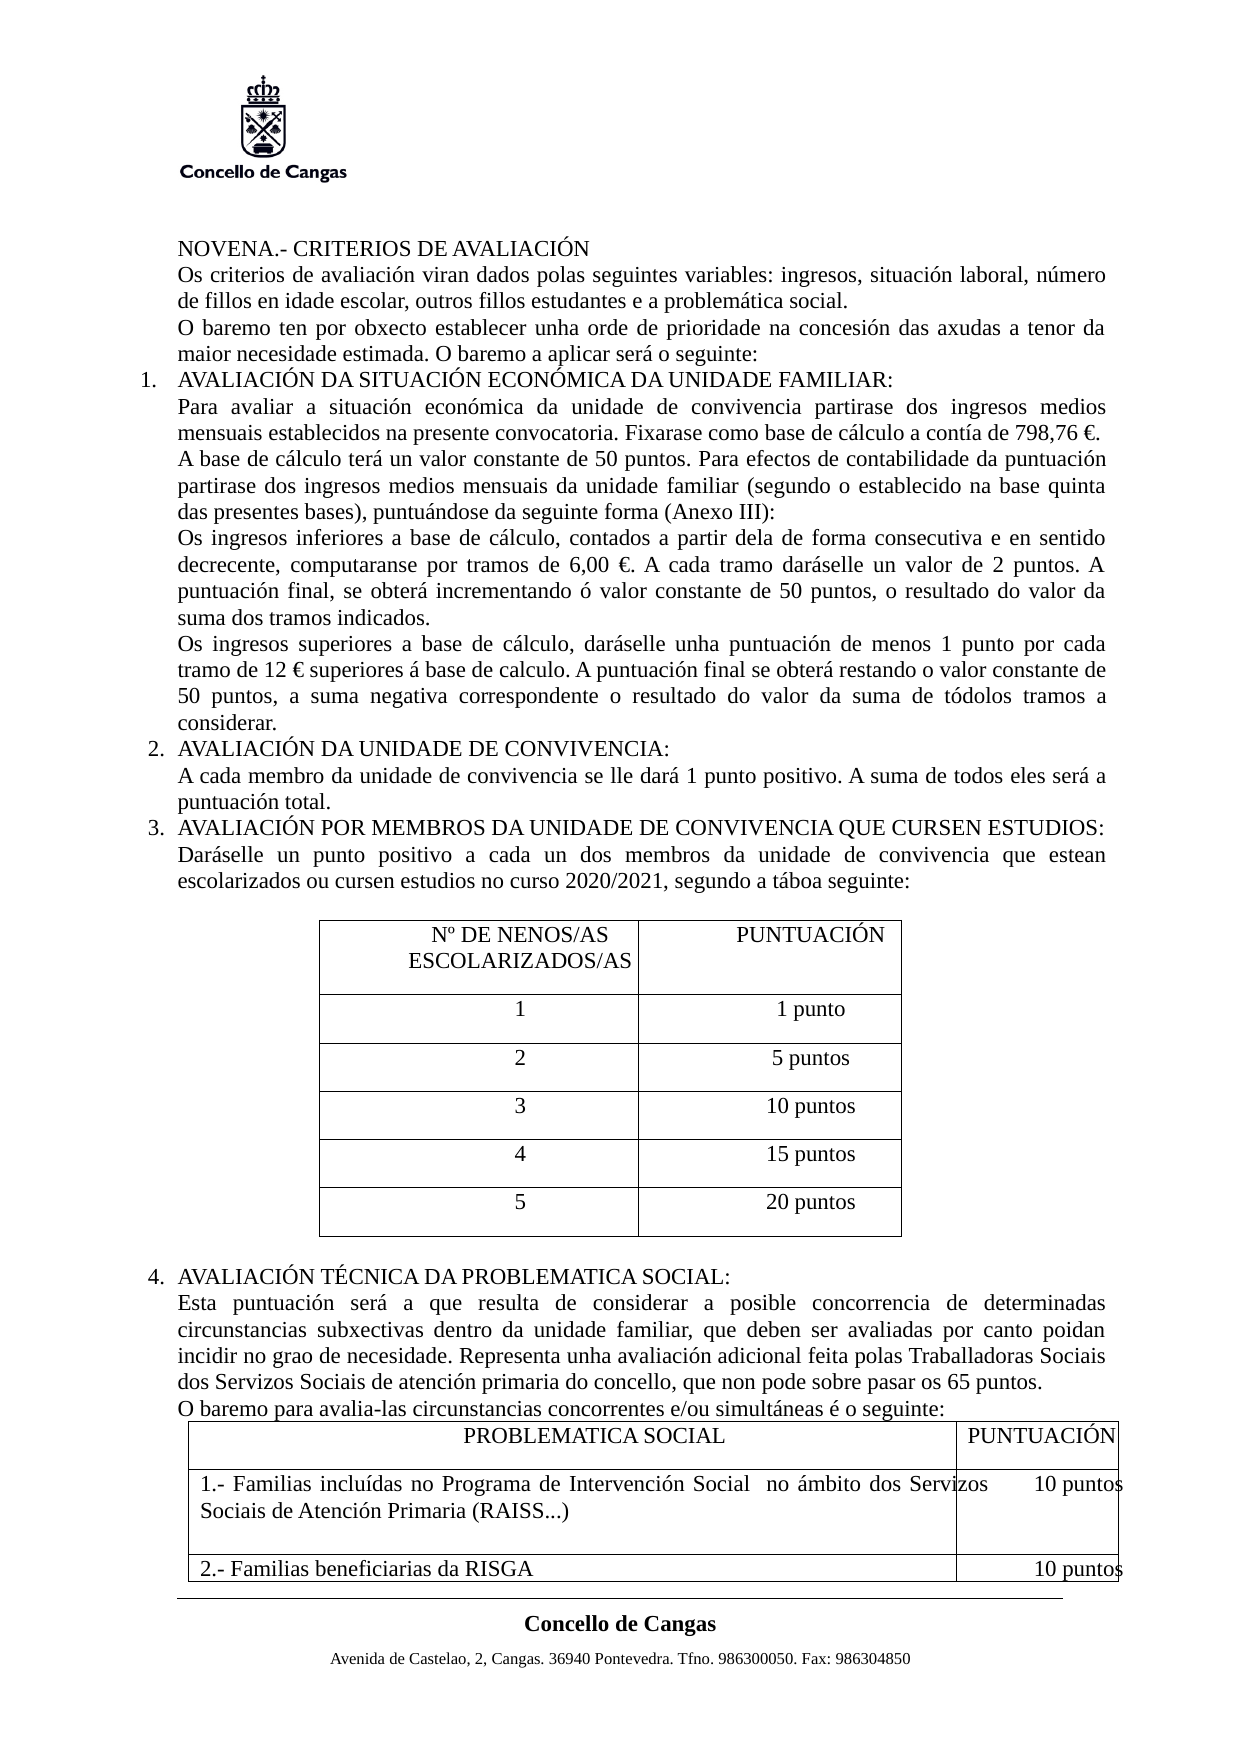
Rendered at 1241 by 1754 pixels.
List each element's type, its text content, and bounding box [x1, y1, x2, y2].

text A base de cálculo terá un valor constante de 50 puntos. Para efectos de contabilidade da puntuación partirase dos ingresos medios mensuais da unidade familiar (segundo o establecido na base quinta das presentes bases), puntuándose da seguinte forma (Anexo III): [177, 445, 1107, 524]
table_cell 1 [320, 995, 638, 1043]
table_cell 20 puntos [639, 1188, 901, 1236]
table_cell 3 [320, 1092, 638, 1139]
table_cell 1 punto [639, 995, 901, 1043]
table_cell 5 [320, 1188, 638, 1236]
table_cell 10 puntos [639, 1092, 901, 1139]
table_cell 2.- Familias beneficiarias da RISGA [189, 1555, 956, 1581]
list AVALIACIÓN TÉCNICA DA PROBLEMATICA SOCIAL: [148, 1263, 1107, 1289]
table_cell 1.- Familias incluídas no Programa de Intervención Social no ámbito dos Servizos Sociais de Atención Primaria (RAISS...) [189, 1470, 956, 1553]
table_cell 10 puntos [957, 1555, 1118, 1581]
table_header PROBLEMATICA SOCIAL [189, 1422, 956, 1469]
list AVALIACIÓN POR MEMBROS DA UNIDADE DE CONVIVENCIA QUE CURSEN ESTUDIOS: [148, 814, 1107, 841]
table_cell 4 [320, 1140, 638, 1187]
text O baremo ten por obxecto establecer unha orde de prioridade na concesión das axudas a tenor da maior necesidade estimada. O baremo a aplicar será o seguinte: [177, 314, 1107, 366]
text Os criterios de avaliación viran dados polas seguintes variables: ingresos, situación laboral, número de fillos en idade escolar, outros fillos estudantes e a problemática social. [177, 261, 1107, 314]
list AVALIACIÓN DA UNIDADE DE CONVIVENCIA: [148, 735, 1107, 762]
text Para avaliar a situación económica da unidade de convivencia partirase dos ingresos medios mensuais establecidos na presente convocatoria. Fixarase como base de cálculo a contía de 798,76 €. [177, 393, 1107, 445]
table_cell 5 puntos [639, 1044, 901, 1091]
table_header Nº DE NENOS/AS ESCOLARIZADOS/AS [320, 921, 638, 994]
text NOVENA.- CRITERIOS DE AVALIACIÓN [177, 234, 1107, 261]
list AVALIACIÓN DA SITUACIÓN ECONÓMICA DA UNIDADE FAMILIAR: [140, 366, 1107, 393]
text Os ingresos inferiores a base de cálculo, contados a partir dela de forma consecutiva e en sentido decrecente, computaranse por tramos de 6,00 €. A cada tramo daráselle un valor de 2 puntos. A puntuación final, se obterá incrementando ó valor constante de 50 puntos, o resultado do valor da suma dos tramos indicados. [177, 524, 1107, 630]
text Os ingresos superiores a base de cálculo, daráselle unha puntuación de menos 1 punto por cada tramo de 12 € superiores á base de calculo. A puntuación final se obterá restando o valor constante de 50 puntos, a suma negativa correspondente o resultado do valor da suma de tódolos tramos a considerar. [177, 630, 1107, 735]
text O baremo para avalia-las circunstancias concorrentes e/ou simultáneas é o seguinte: [177, 1395, 1107, 1421]
table_cell 2 [320, 1044, 638, 1091]
table_cell 15 puntos [639, 1140, 901, 1187]
table_header PUNTUACIÓN [639, 921, 901, 994]
picture [177, 73, 350, 189]
table_cell 10 puntos [957, 1470, 1118, 1553]
text A cada membro da unidade de convivencia se lle dará 1 punto positivo. A suma de todos eles será a puntuación total. [177, 762, 1107, 814]
text Esta puntuación será a que resulta de considerar a posible concorrencia de determinadas circunstancias subxectivas dentro da unidade familiar, que deben ser avaliadas por canto poidan incidir no grao de necesidade. Representa unha avaliación adicional feita polas Traballadoras Sociais dos Servizos Sociais de atención primaria do concello, que non pode sobre pasar os 65 puntos. [177, 1289, 1107, 1395]
table_header PUNTUACIÓN [957, 1422, 1118, 1469]
text Daráselle un punto positivo a cada un dos membros da unidade de convivencia que estean escolarizados ou cursen estudios no curso 2020/2021, segundo a táboa seguinte: [177, 841, 1107, 893]
